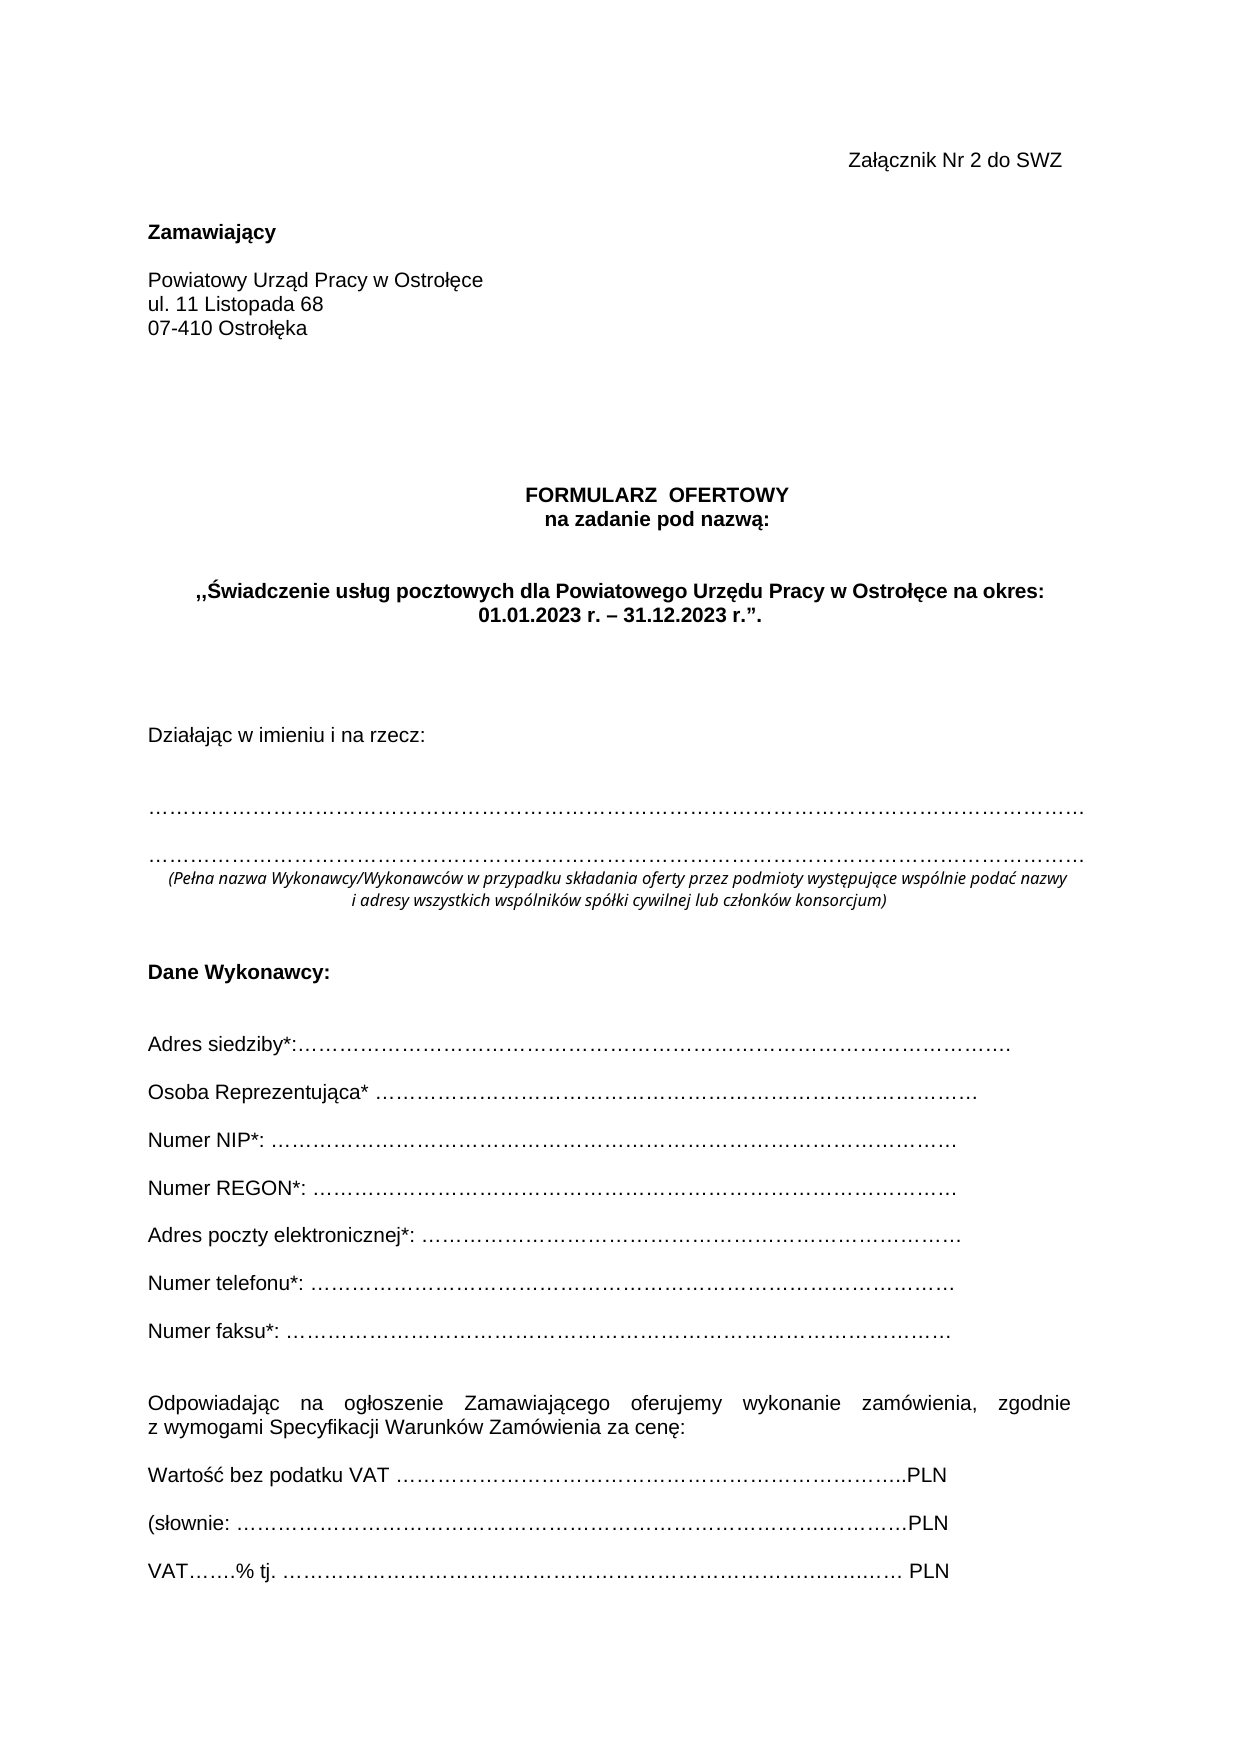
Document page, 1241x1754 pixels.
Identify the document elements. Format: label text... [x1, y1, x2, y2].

text ……………………………………………………………………………………………………………………… [148, 842, 1093, 866]
text Załącznik Nr 2 do SWZ [738, 148, 1093, 172]
text Zamawiający [148, 219, 1093, 243]
text Numer telefonu*: ………………………………………………………………………………… [148, 1271, 1093, 1295]
text Działając w imieniu i na rzecz: [148, 723, 1093, 747]
text 07-410 Ostrołęka [148, 315, 1093, 339]
text Numer REGON*: ………………………………………………………………………………… [148, 1175, 1093, 1199]
text Numer NIP*: ……………………………………………………………………………………… [148, 1127, 1093, 1151]
text (słownie: ………………………………………………………………………….…………PLN [148, 1511, 1093, 1535]
text FORMULARZ OFERTOWY [148, 483, 1093, 507]
text Odpowiadając na ogłoszenie Zamawiającego oferujemy wykonanie zamówienia, zgodnie z wymogami Specyfikacji Warunków Zamówienia za cenę: [148, 1391, 1093, 1439]
text Numer faksu*: …………………………………………………………………………………… [148, 1319, 1093, 1343]
text (Pełna nazwa Wykonawcy/Wykonawców w przypadku składania oferty przez podmioty występujące wspólnie podać nazwy i adresy wszystkich wspólników spółki cywilnej lub członków konsorcjum) [148, 866, 1093, 912]
text Adres poczty elektronicznej*: …………………………………………………………………… [148, 1223, 1093, 1247]
text na zadanie pod nazwą: [148, 507, 1093, 531]
text VAT…….% tj. ………………………………………………………………….….….…… PLN [148, 1559, 1093, 1583]
text ul. 11 Listopada 68 [148, 291, 1093, 315]
text Adres siedziby*:…………………………………………………………………………………………. [148, 1032, 1093, 1056]
text ,,Świadczenie usług pocztowych dla Powiatowego Urzędu Pracy w Ostrołęce na okres: 01.01.2023 r. – 31.12.2023 r.”. [148, 579, 1093, 627]
text Wartość bez podatku VAT ………………………………………………………………..PLN [148, 1463, 1093, 1487]
text ……………………………………………………………………………………………………………………… [148, 794, 1093, 818]
text Osoba Reprezentująca* …………………………………………………………………………… [148, 1079, 1093, 1103]
text Powiatowy Urząd Pracy w Ostrołęce [148, 267, 1093, 291]
text Dane Wykonawcy: [148, 960, 1093, 984]
